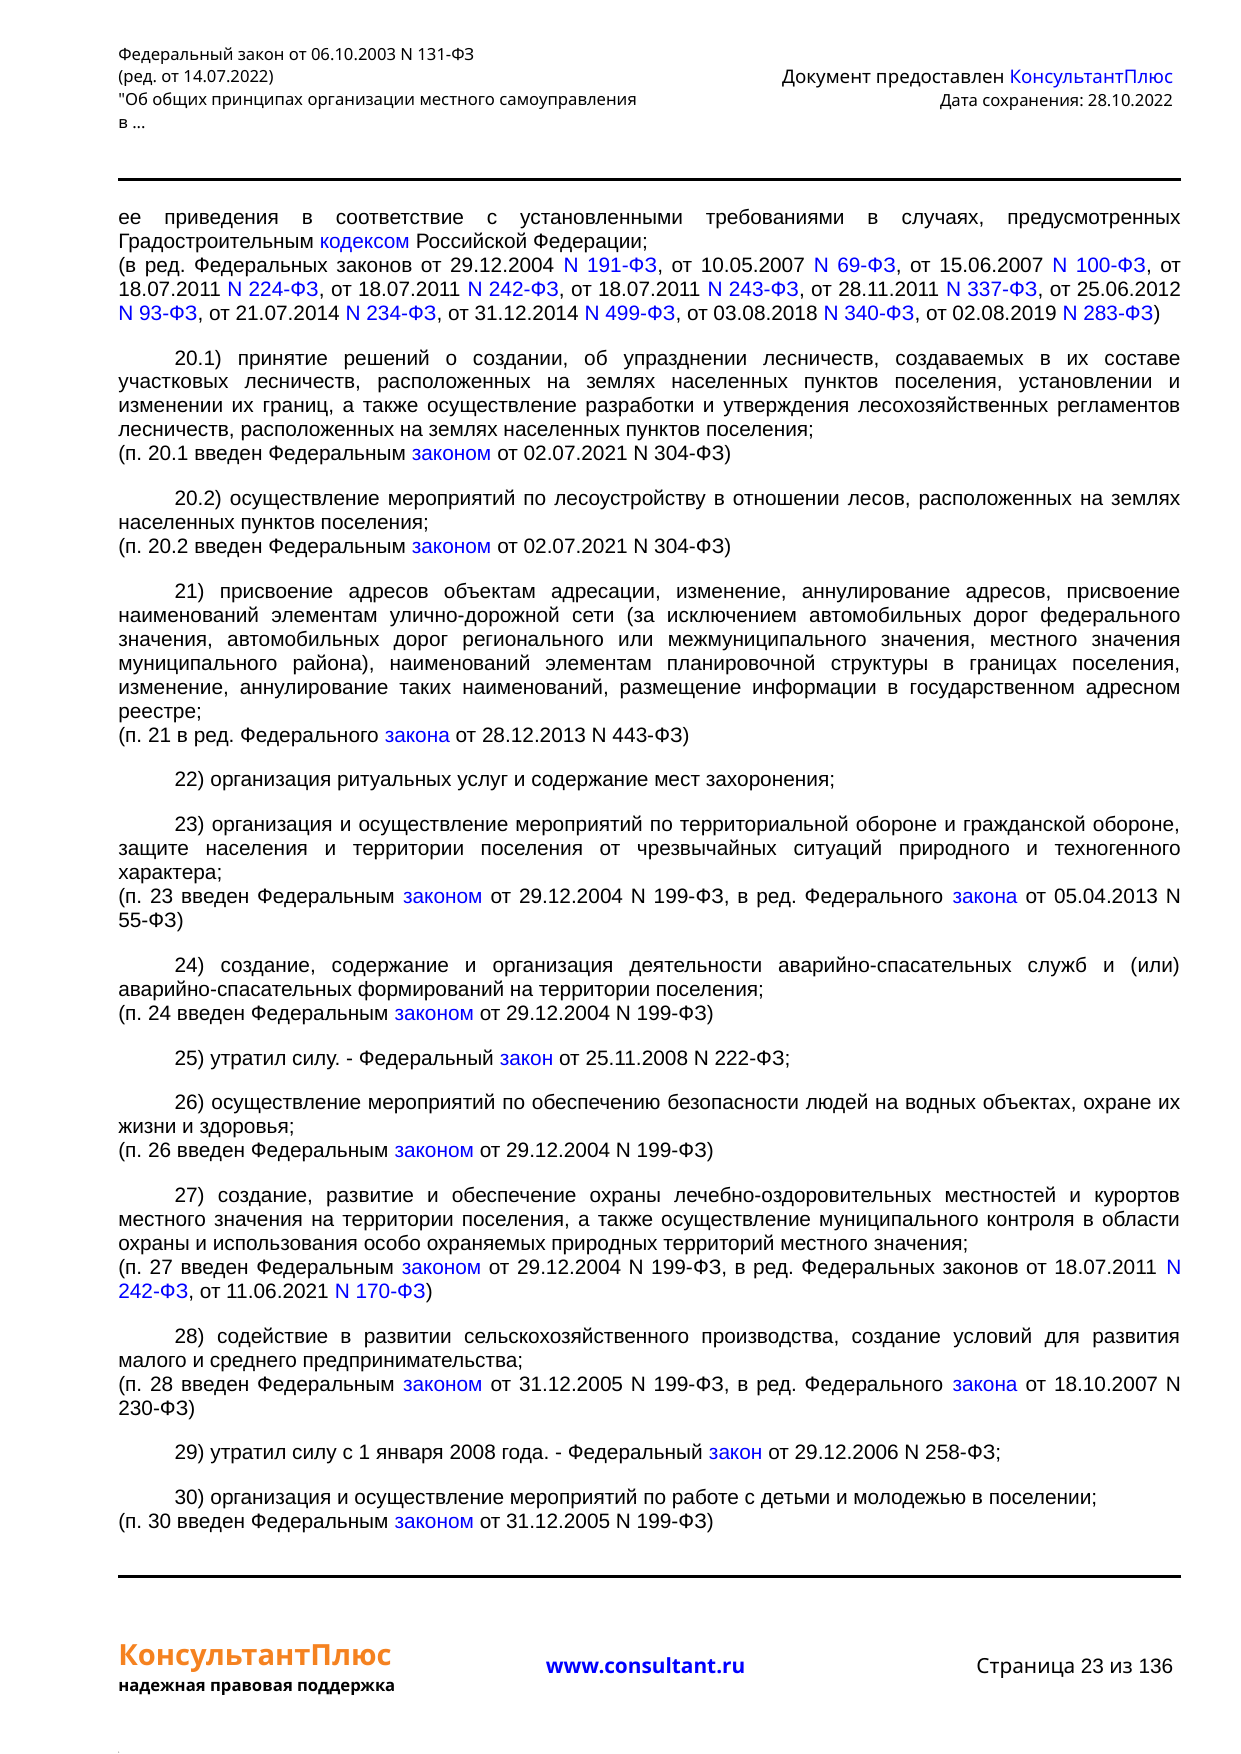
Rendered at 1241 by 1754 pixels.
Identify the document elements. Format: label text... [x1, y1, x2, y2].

text (п. 28 введен Федеральным законом от 31.12.2005 N 199-ФЗ, в ред. Федерального закона от 18.10.2007 N 230-ФЗ) [118, 1371, 1181, 1419]
text (п. 20.2 введен Федеральным законом от 02.07.2021 N 304-ФЗ) [118, 534, 1181, 558]
text (п. 27 введен Федеральным законом от 29.12.2004 N 199-ФЗ, в ред. Федеральных законов от 18.07.2011 N 242-ФЗ, от 11.06.2021 N 170-ФЗ) [118, 1255, 1181, 1303]
text 22) организация ритуальных услуг и содержание мест захоронения; [118, 767, 1181, 791]
text (п. 26 введен Федеральным законом от 29.12.2004 N 199-ФЗ) [118, 1138, 1181, 1162]
text (п. 20.1 введен Федеральным законом от 02.07.2021 N 304-ФЗ) [118, 441, 1181, 465]
text (п. 24 введен Федеральным законом от 29.12.2004 N 199-ФЗ) [118, 1001, 1181, 1024]
text 26) осуществление мероприятий по обеспечению безопасности людей на водных объектах, охране их жизни и здоровья; [118, 1090, 1181, 1138]
text 27) создание, развитие и обеспечение охраны лечебно-оздоровительных местностей и курортов местного значения на территории поселения, а также осуществление муниципального контроля в области охраны и использования особо охраняемых природных территорий местного значения; [118, 1183, 1181, 1255]
text (п. 30 введен Федеральным законом от 31.12.2005 N 199-ФЗ) [118, 1509, 1181, 1533]
text (п. 23 введен Федеральным законом от 29.12.2004 N 199-ФЗ, в ред. Федерального закона от 05.04.2013 N 55-ФЗ) [118, 884, 1181, 932]
text 28) содействие в развитии сельскохозяйственного производства, создание условий для развития малого и среднего предпринимательства; [118, 1323, 1181, 1371]
text 23) организация и осуществление мероприятий по территориальной обороне и гражданской обороне, защите населения и территории поселения от чрезвычайных ситуаций природного и техногенного характера; [118, 812, 1181, 884]
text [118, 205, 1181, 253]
text 25) утратил силу. - Федеральный закон от 25.11.2008 N 222-ФЗ; [118, 1045, 1181, 1069]
text 24) создание, содержание и организация деятельности аварийно-спасательных служб и (или) аварийно-спасательных формирований на территории поселения; [118, 953, 1181, 1001]
text 20.2) осуществление мероприятий по лесоустройству в отношении лесов, расположенных на землях населенных пунктов поселения; [118, 486, 1181, 534]
text 20.1) принятие решений о создании, об упразднении лесничеств, создаваемых в их составе участковых лесничеств, расположенных на землях населенных пунктов поселения, установлении и изменении их границ, а также осуществление разработки и утверждения лесохозяйственных регламентов лесничеств, расположенных на землях населенных пунктов поселения; [118, 345, 1181, 441]
text 21) присвоение адресов объектам адресации, изменение, аннулирование адресов, присвоение наименований элементам улично-дорожной сети (за исключением автомобильных дорог федерального значения, автомобильных дорог регионального или межмуниципального значения, местного значения муниципального района), наименований элементам планировочной структуры в границах поселения, изменение, аннулирование таких наименований, размещение информации в государственном адресном реестре; [118, 579, 1181, 722]
text (п. 21 в ред. Федерального закона от 28.12.2013 N 443-ФЗ) [118, 722, 1181, 746]
text 29) утратил силу с 1 января 2008 года. - Федеральный закон от 29.12.2006 N 258-ФЗ; [118, 1440, 1181, 1464]
text 30) организация и осуществление мероприятий по работе с детьми и молодежью в поселении; [118, 1485, 1181, 1509]
text (в ред. Федеральных законов от 29.12.2004 N 191-ФЗ, от 10.05.2007 N 69-ФЗ, от 15.06.2007 N 100-ФЗ, от 18.07.2011 N 224-ФЗ, от 18.07.2011 N 242-ФЗ, от 18.07.2011 N 243-ФЗ, от 28.11.2011 N 337-ФЗ, от 25.06.2012 N 93-ФЗ, от 21.07.2014 N 234-ФЗ, от 31.12.2014 N 499-ФЗ, от 03.08.2018 N 340-ФЗ, от 02.08.2019 N 283-ФЗ) [118, 253, 1181, 324]
